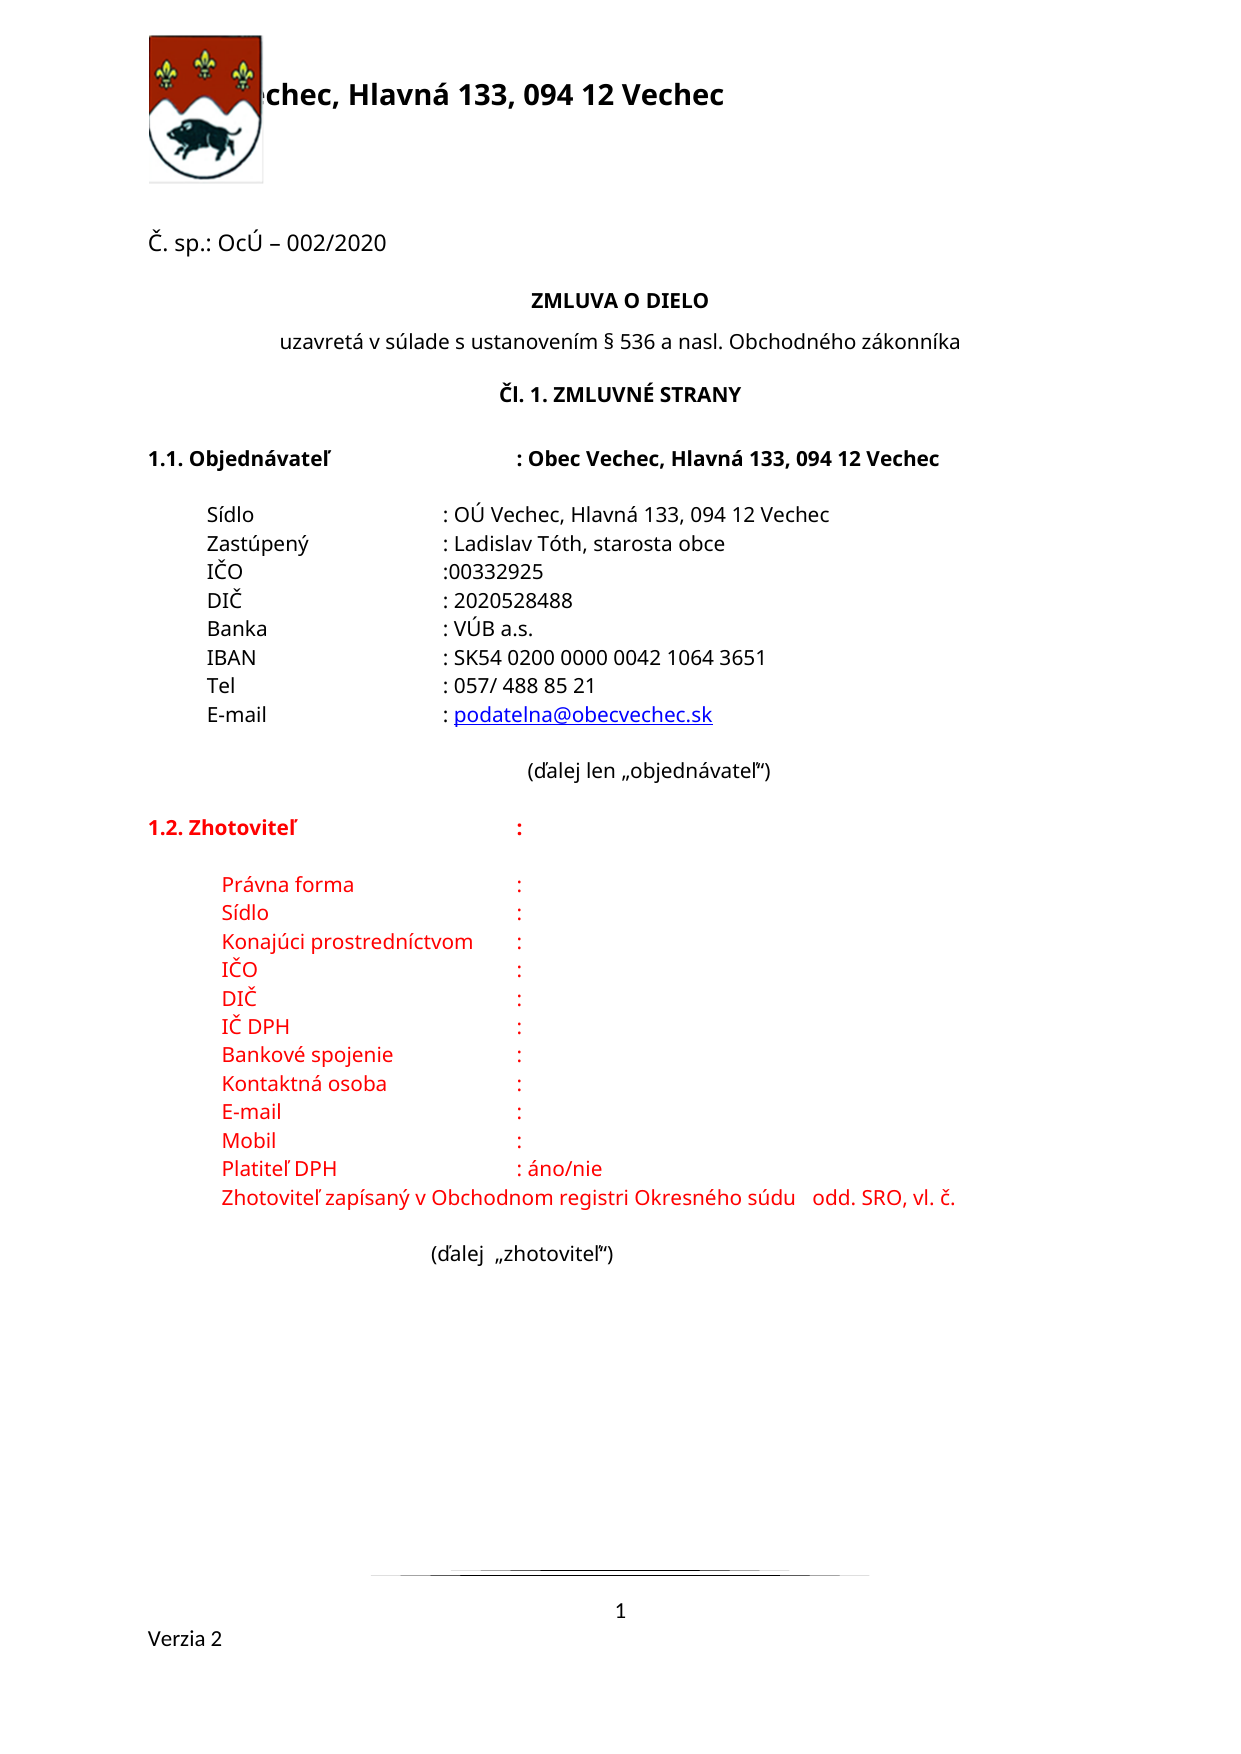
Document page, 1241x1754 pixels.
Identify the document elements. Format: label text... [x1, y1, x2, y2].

text IČO :00332925 [148, 557, 1093, 586]
text Bankové spojenie : [221, 1041, 1093, 1069]
text IBAN : SK54 0200 0000 0042 1064 3651 [148, 643, 1093, 671]
text Zastúpený : Ladislav Tóth, starosta obce [148, 529, 1093, 557]
text (ďalej „zhotoviteľ“) [221, 1239, 1093, 1268]
text Právna forma : [221, 870, 1093, 898]
text uzavretá v súlade s ustanovením § 536 a nasl. Obchodného zákonníka [148, 327, 1093, 356]
text Sídlo : OÚ Vechec, Hlavná 133, 094 12 Vechec [148, 501, 1093, 529]
text (ďalej len „objednávateľ“) [443, 757, 1093, 785]
picture [147, 34, 263, 181]
text Čl. 1. ZMLUVNÉ STRANY [148, 381, 1093, 409]
text 1.2. Zhotoviteľ : [148, 813, 1093, 842]
text Kontaktná osoba : [221, 1069, 1093, 1097]
text DIČ : [221, 984, 1093, 1012]
text IČ DPH : [221, 1012, 1093, 1041]
text E-mail : [221, 1097, 1093, 1126]
text Tel : 057/ 488 85 21 [148, 671, 1093, 700]
text E-mail : podatelna@obecvechec.sk [148, 700, 1093, 728]
text Platiteľ DPH : áno/nie [221, 1154, 1093, 1183]
text ZMLUVA O DIELO [148, 286, 1093, 315]
text Konajúci prostredníctvom : [221, 927, 1093, 955]
text Mobil : [221, 1126, 1093, 1154]
text Banka : VÚB a.s. [148, 614, 1093, 643]
text IČO : [221, 955, 1093, 984]
text DIČ : 2020528488 [148, 586, 1093, 614]
text Sídlo : [221, 898, 1093, 927]
text 1.1. Objednávateľ : Obec Vechec, Hlavná 133, 094 12 Vechec [148, 444, 1093, 472]
text Zhotoviteľ zapísaný v Obchodnom registri Okresného súdu odd. SRO, vl. č. [221, 1183, 1093, 1211]
